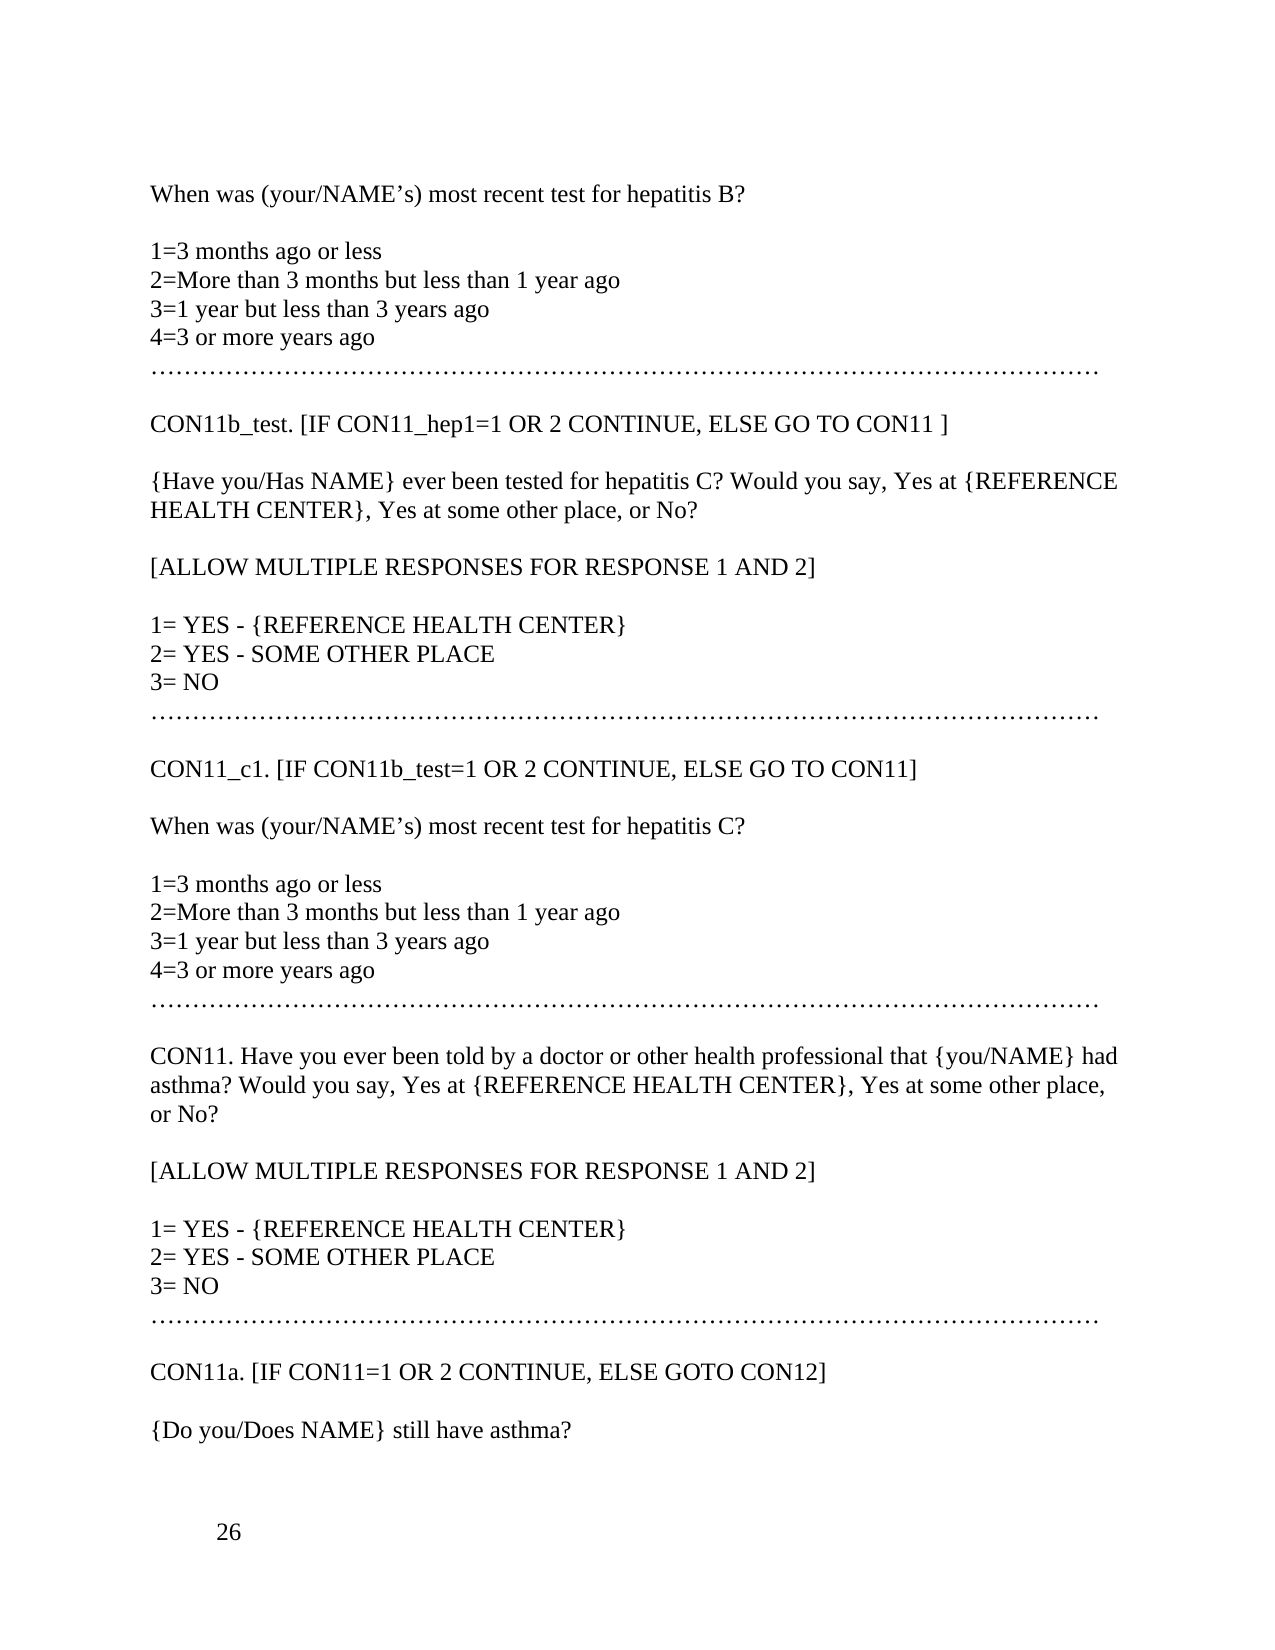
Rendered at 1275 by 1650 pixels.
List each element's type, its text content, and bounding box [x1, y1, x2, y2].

text CON11a. [IF CON11=1 OR 2 CONTINUE, ELSE GOTO CON12] [150, 1357, 1125, 1386]
text 3= NO [150, 667, 1125, 696]
text 2= YES - SOME OTHER PLACE [150, 1242, 1125, 1271]
text When was (your/NAME’s) most recent test for hepatitis B? [150, 179, 1125, 207]
text [ALLOW MULTIPLE RESPONSES FOR RESPONSE 1 AND 2] [150, 552, 1125, 581]
text CON11_c1. [IF CON11b_test=1 OR 2 CONTINUE, ELSE GO TO CON11] [150, 754, 1125, 782]
text 1= YES - {REFERENCE HEALTH CENTER} [150, 610, 1125, 639]
text 1= YES - {REFERENCE HEALTH CENTER} [150, 1214, 1125, 1242]
text 2=More than 3 months but less than 1 year ago [150, 265, 1125, 294]
text CON11b_test. [IF CON11_hep1=1 OR 2 CONTINUE, ELSE GO TO CON11 ] [150, 409, 1125, 437]
text 1=3 months ago or less [150, 236, 1125, 265]
text {Have you/Has NAME} ever been tested for hepatitis C? Would you say, Yes at {REFERENCE HEALTH CENTER}, Yes at some other place, or No? [150, 466, 1125, 524]
text When was (your/NAME’s) most recent test for hepatitis C? [150, 811, 1125, 840]
text 3=1 year but less than 3 years ago [150, 294, 1125, 322]
text CON11. Have you ever been told by a doctor or other health professional that {you/NAME} had asthma? Would you say, Yes at {REFERENCE HEALTH CENTER}, Yes at some other place, or No? [150, 1041, 1125, 1127]
text 1=3 months ago or less [150, 869, 1125, 897]
text …………………………………………………………………………………………………… [150, 1300, 1125, 1329]
text 3= NO [150, 1271, 1125, 1300]
text 4=3 or more years ago [150, 955, 1125, 984]
text 3=1 year but less than 3 years ago [150, 926, 1125, 955]
text 2= YES - SOME OTHER PLACE [150, 639, 1125, 667]
text …………………………………………………………………………………………………… [150, 351, 1125, 380]
text …………………………………………………………………………………………………… [150, 696, 1125, 725]
text 4=3 or more years ago [150, 322, 1125, 351]
text 2=More than 3 months but less than 1 year ago [150, 897, 1125, 926]
text …………………………………………………………………………………………………… [150, 984, 1125, 1012]
text {Do you/Does NAME} still have asthma? [150, 1415, 1125, 1444]
text [ALLOW MULTIPLE RESPONSES FOR RESPONSE 1 AND 2] [150, 1156, 1125, 1185]
